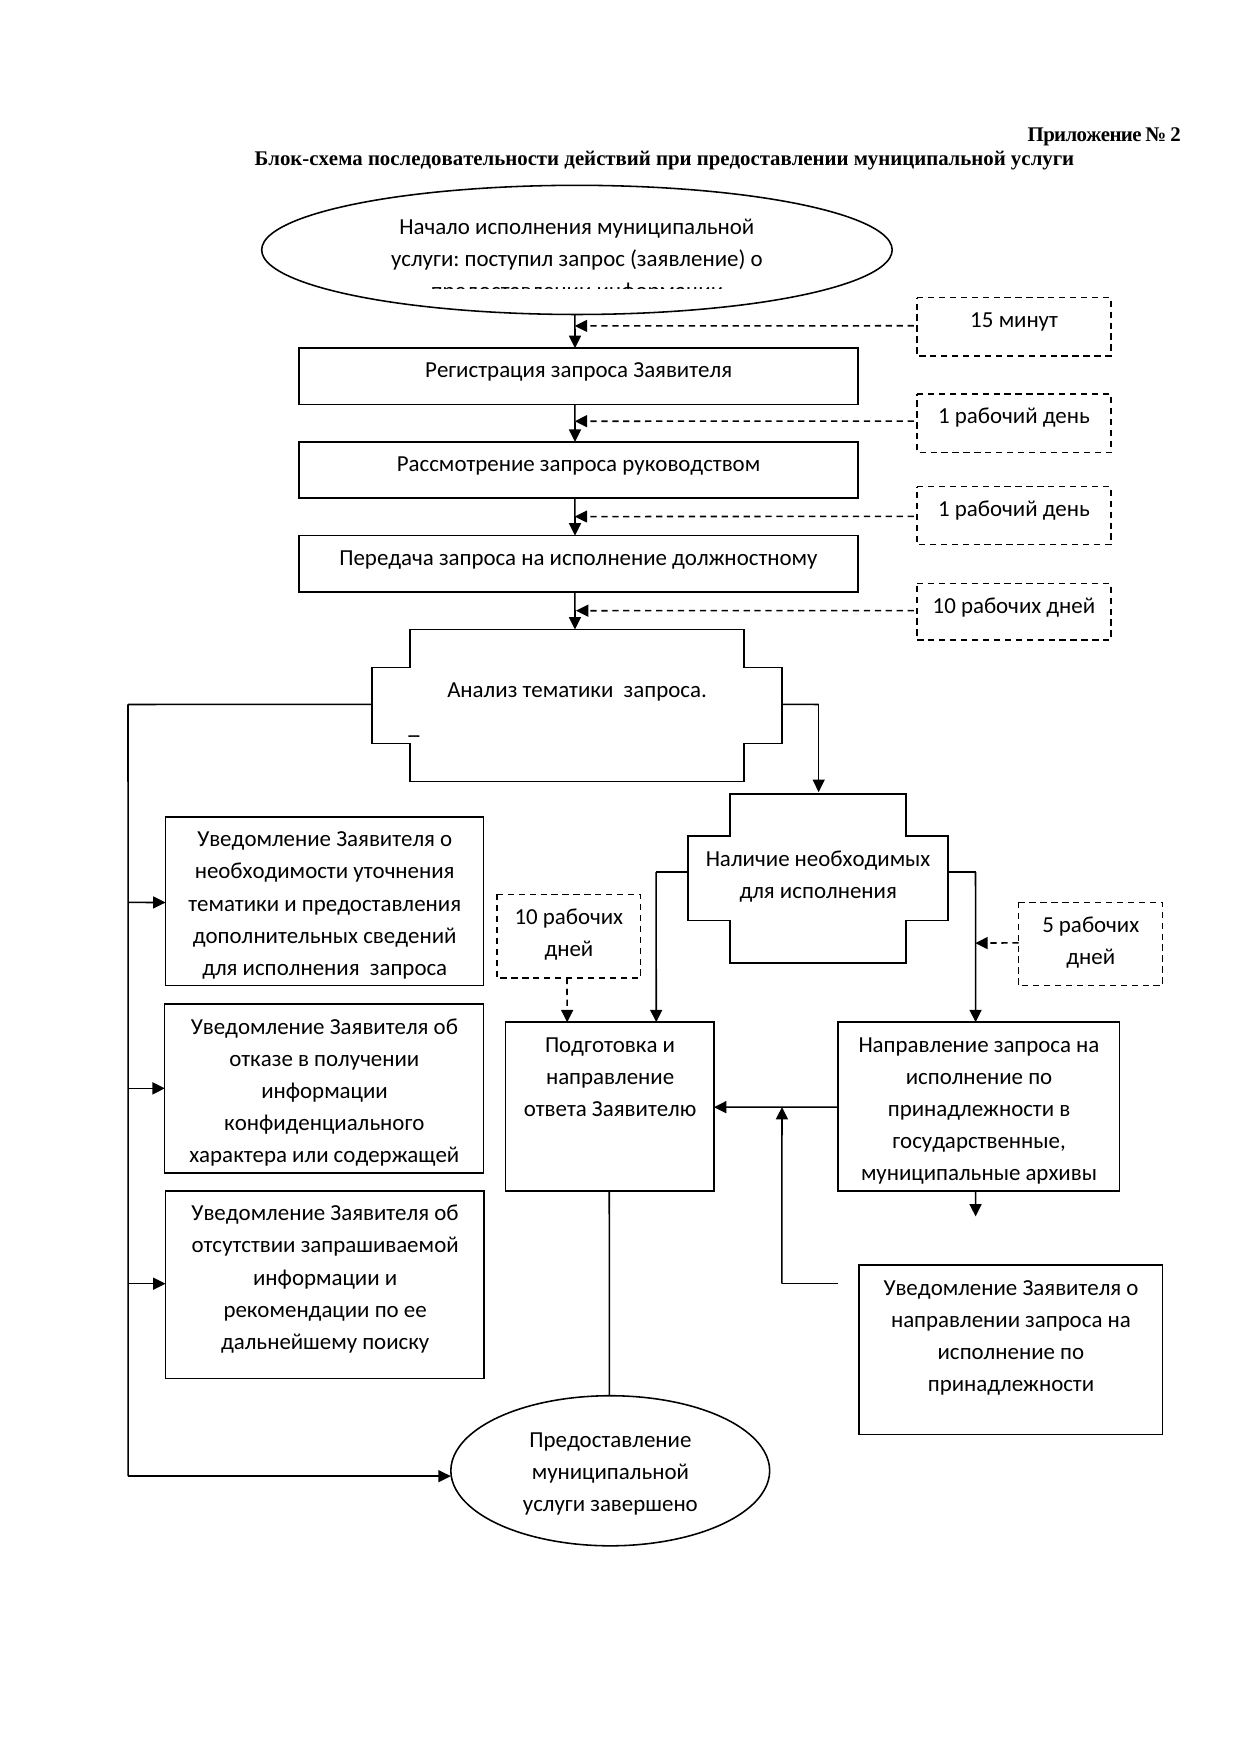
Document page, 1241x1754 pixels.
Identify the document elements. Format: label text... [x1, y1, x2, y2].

text Блок-схема последовательности действий при предоставлении муниципальной услуги [148, 146, 1181, 170]
text Приложение № 2 [148, 122, 1181, 146]
